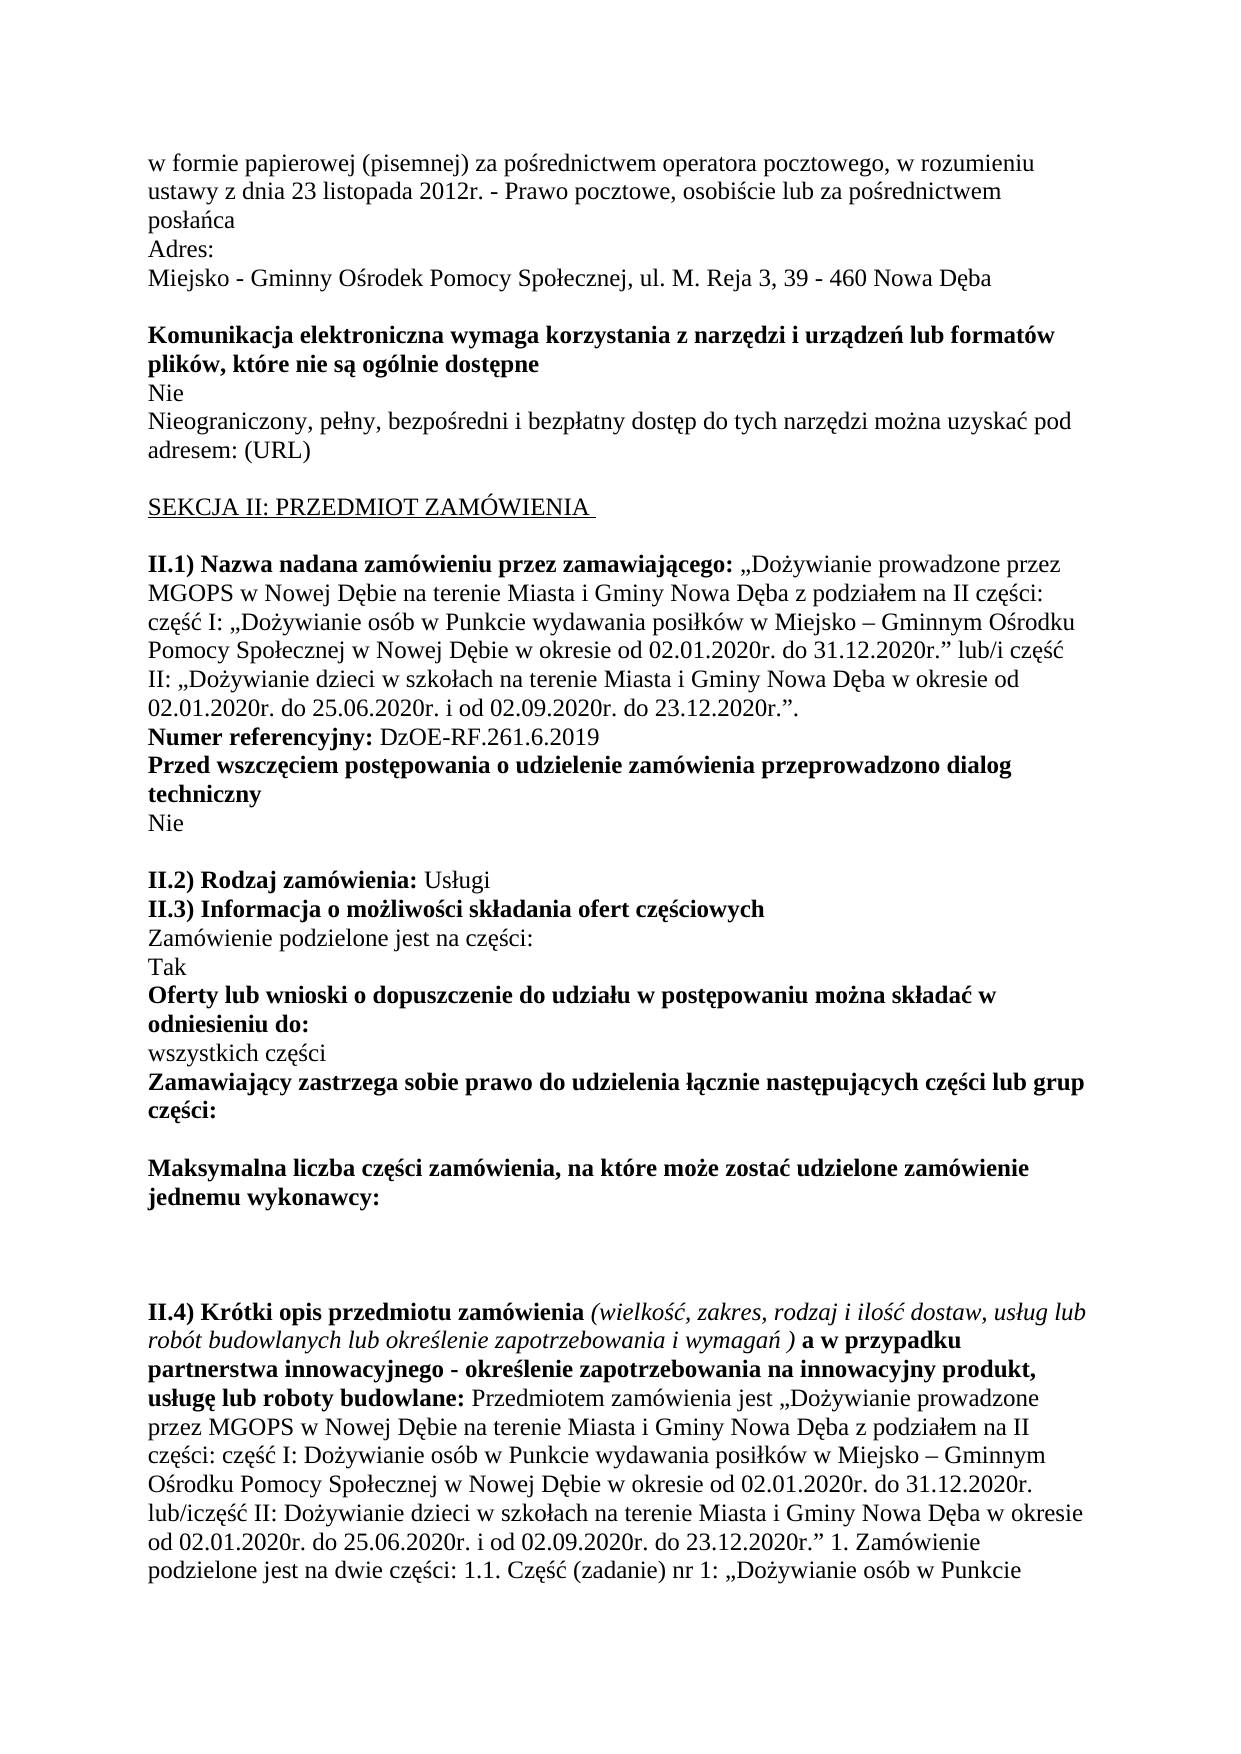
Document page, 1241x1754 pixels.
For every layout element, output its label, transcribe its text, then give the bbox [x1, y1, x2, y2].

text Nie Nieograniczony, pełny, bezpośredni i bezpłatny dostęp do tych narzędzi można uzyskać pod adresem: (URL) [148, 378, 1093, 492]
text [148, 148, 1093, 291]
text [148, 1067, 1093, 1584]
text Komunikacja elektroniczna wymaga korzystania z narzędzi i urządzeń lub formatów plików, które nie są ogólnie dostępne [148, 291, 1093, 378]
text II.1) Nazwa nadana zamówieniu przez zamawiającego: „Dożywianie prowadzone przez MGOPS w Nowej Dębie na terenie Miasta i Gminy Nowa Dęba z podziałem na II części: część I: „Dożywianie osób w Punkcie wydawania posiłków w Miejsko – Gminnym Ośrodku Pomocy Społecznej w Nowej Dębie w okresie od 02.01.2020r. do 31.12.2020r.” lub/i część II: „Dożywianie dzieci w szkołach na terenie Miasta i Gminy Nowa Dęba w okresie od 02.01.2020r. do 25.06.2020r. i od 02.09.2020r. do 23.12.2020r.”. Numer referencyjny: DzOE-RF.261.6.2019 Przed wszczęciem postępowania o udzielenie zamówienia przeprowadzono dialog techniczny [148, 521, 1093, 808]
text II.2) Rodzaj zamówienia: Usługi II.3) Informacja o możliwości składania ofert częściowych Zamówienie podzielone jest na części: [148, 837, 1093, 952]
text Nie [148, 808, 1093, 837]
text Tak Oferty lub wnioski o dopuszczenie do udziału w postępowaniu można składać w odniesieniu do: wszystkich części [148, 952, 1093, 1067]
text SEKCJA II: PRZEDMIOT ZAMÓWIENIA [148, 492, 1093, 521]
